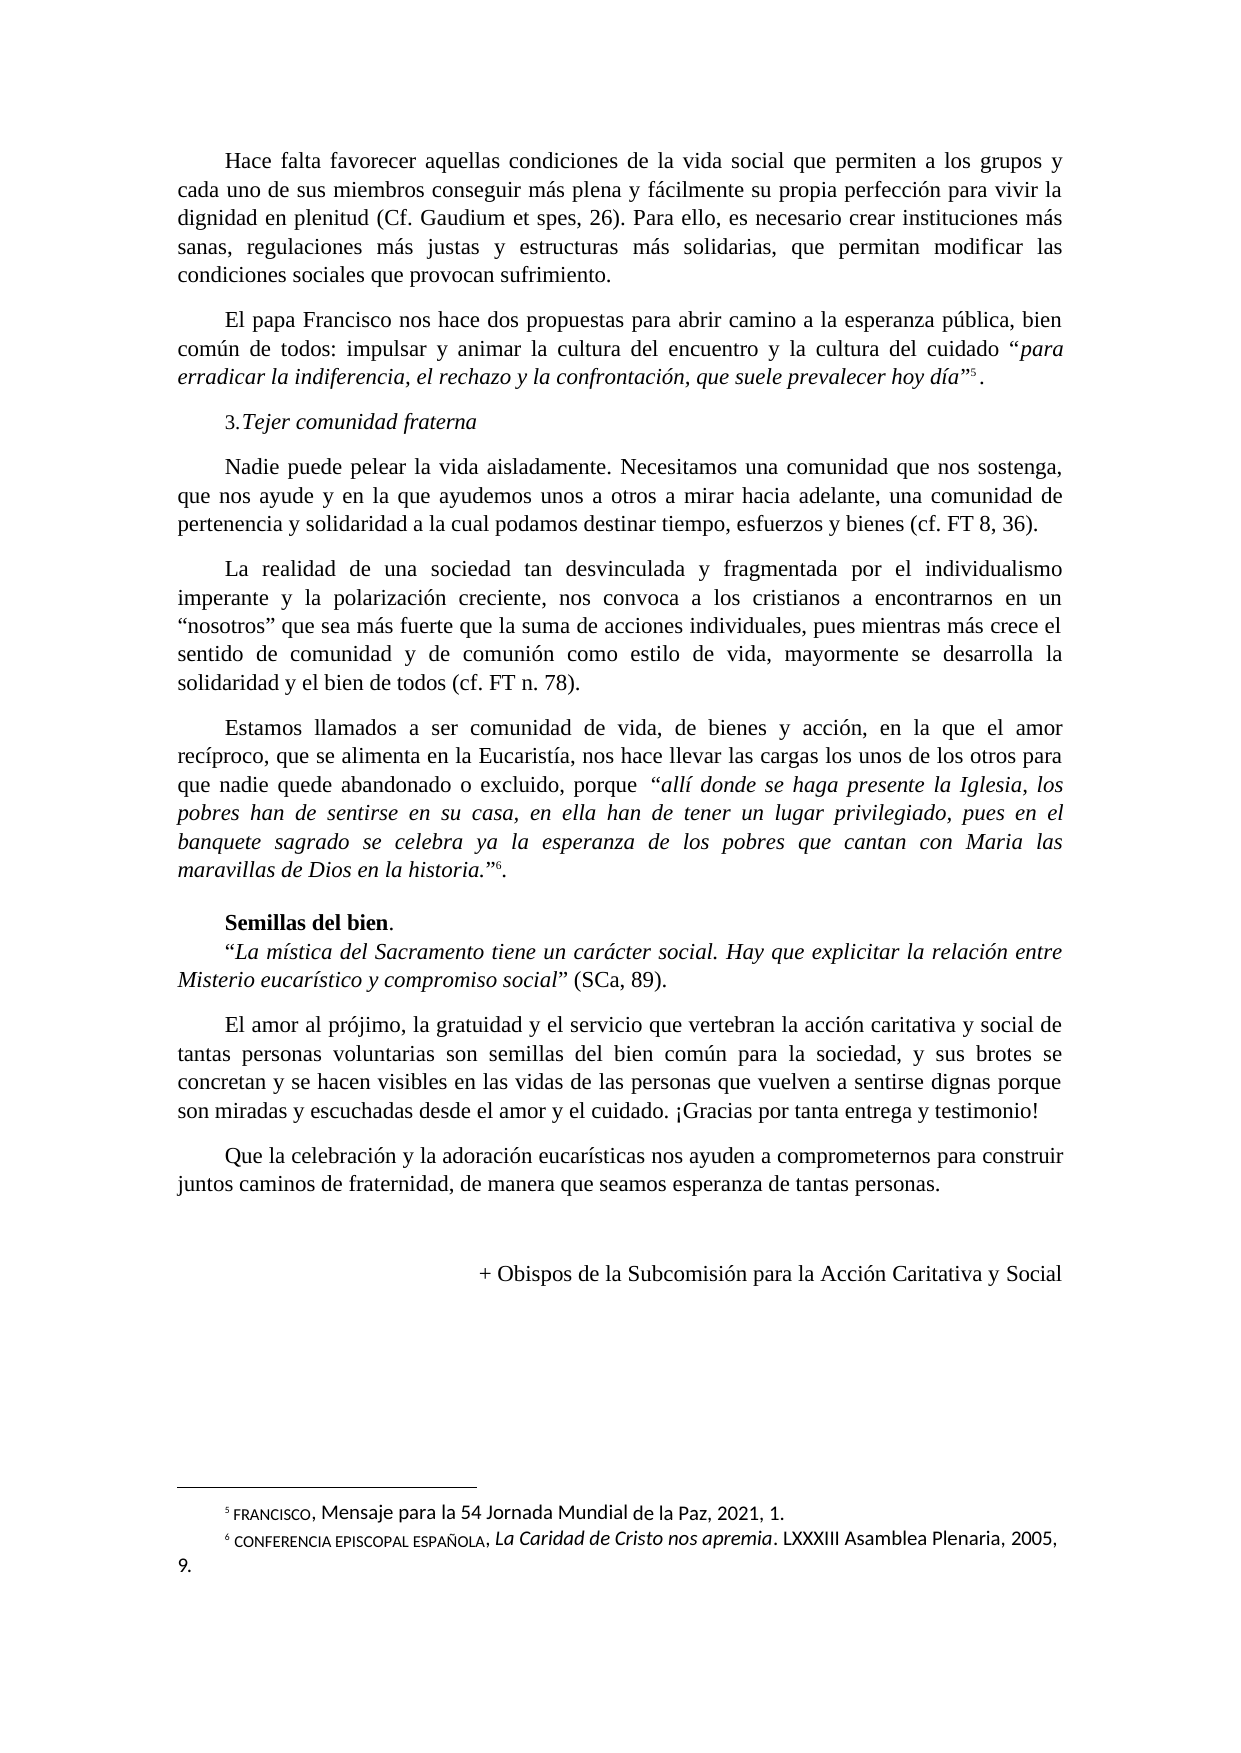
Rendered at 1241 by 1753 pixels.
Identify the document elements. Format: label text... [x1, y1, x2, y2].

text 9. [177, 1552, 1076, 1578]
text Que la celebración y la adoración eucarísticas nos ayuden a comprometernos para construir juntos caminos de fraternidad, de manera que seamos esperanza de tantas personas. [177, 1142, 1064, 1197]
text La realidad de una sociedad tan desvinculada y fragmentada por el individualismo imperante y la polarización creciente, nos convoca a los cristianos a encontrarnos en un “nosotros” que sea más fuerte que la suma de acciones individuales, pues mientras más crece el sentido de comunidad y de comunión como estilo de vida, mayormente se desarrolla la solidaridad y el bien de todos (cf. FT n. 78). [177, 555, 1064, 695]
text Estamos llamados a ser comunidad de vida, de bienes y acción, en la que el amor recíproco, que se alimenta en la Eucaristía, nos hace llevar las cargas los unos de los otros para que nadie quede abandonado o excluido, porque “allí donde se haga presente la Iglesia, los pobres han de sentirse en su casa, en ella han de tener un lugar privilegiado, pues en el banquete sagrado se celebra ya la esperanza de los pobres que cantan con Maria las maravillas de Dios en la historia.”6. [177, 714, 1064, 882]
text 6 CONFERENCIA EPISCOPAL ESPAÑOLA, La Caridad de Cristo nos apremia. LXXXIII Asamblea Plenaria, 2005, [224, 1526, 1076, 1552]
subtitle Semillas del bien. [224, 909, 1076, 936]
text 5 FRANCISCO, Mensaje para la 54 Jornada Mundial de la Paz, 2021, 1. [177, 1499, 1057, 1526]
text El papa Francisco nos hace dos propuestas para abrir camino a la esperanza pública, bien común de todos: impulsar y animar la cultura del encuentro y la cultura del cuidado “para erradicar la indiferencia, el rechazo y la confrontación, que suele prevalecer hoy día”5 . [177, 306, 1064, 389]
text “La mística del Sacramento tiene un carácter social. Hay que explicitar la relación entre Misterio eucarístico y compromiso social” (SCa, 89). [177, 938, 1064, 993]
text + Obispos de la Subcomisión para la Acción Caritativa y Social [478, 1260, 1076, 1287]
list Tejer comunidad fraterna [224, 408, 1076, 434]
text Hace falta favorecer aquellas condiciones de la vida social que permiten a los grupos y cada uno de sus miembros conseguir más plena y fácilmente su propia perfección para vivir la dignidad en plenitud (Cf. Gaudium et spes, 26). Para ello, es necesario crear instituciones más sanas, regulaciones más justas y estructuras más solidarias, que permitan modificar las condiciones sociales que provocan sufrimiento. [177, 148, 1064, 288]
text Nadie puede pelear la vida aisladamente. Necesitamos una comunidad que nos sostenga, que nos ayude y en la que ayudemos unos a otros a mirar hacia adelante, una comunidad de pertenencia y solidaridad a la cual podamos destinar tiempo, esfuerzos y bienes (cf. FT 8, 36). [177, 453, 1064, 537]
text El amor al prójimo, la gratuidad y el servicio que vertebran la acción caritativa y social de tantas personas voluntarias son semillas del bien común para la sociedad, y sus brotes se concretan y se hacen visibles en las vidas de las personas que vuelven a sentirse dignas porque son miradas y escuchadas desde el amor y el cuidado. ¡Gracias por tanta entrega y testimonio! [177, 1011, 1064, 1123]
